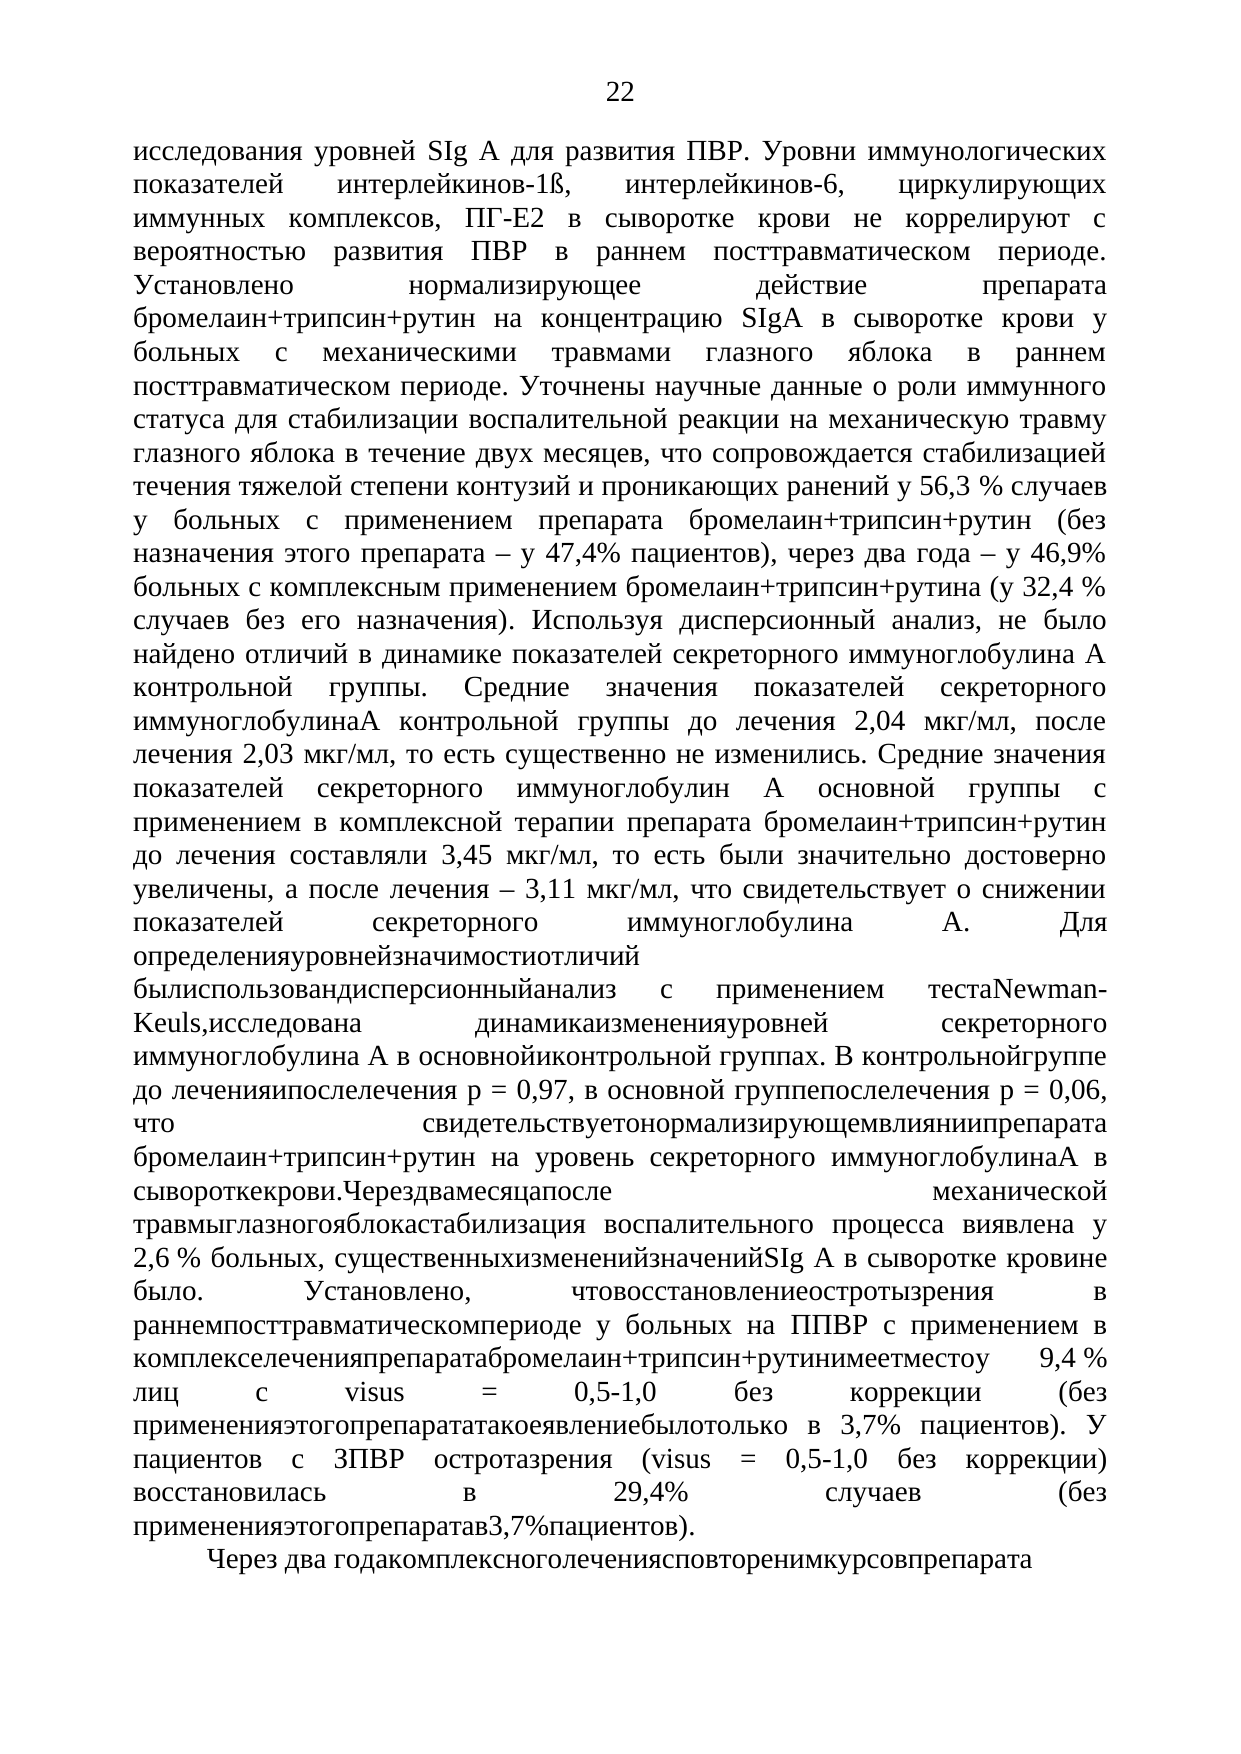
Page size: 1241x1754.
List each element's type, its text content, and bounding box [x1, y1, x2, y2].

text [133, 133, 1107, 1542]
text Через два годакомплексноголечениясповторенимкурсовпрепарата [133, 1542, 1107, 1575]
